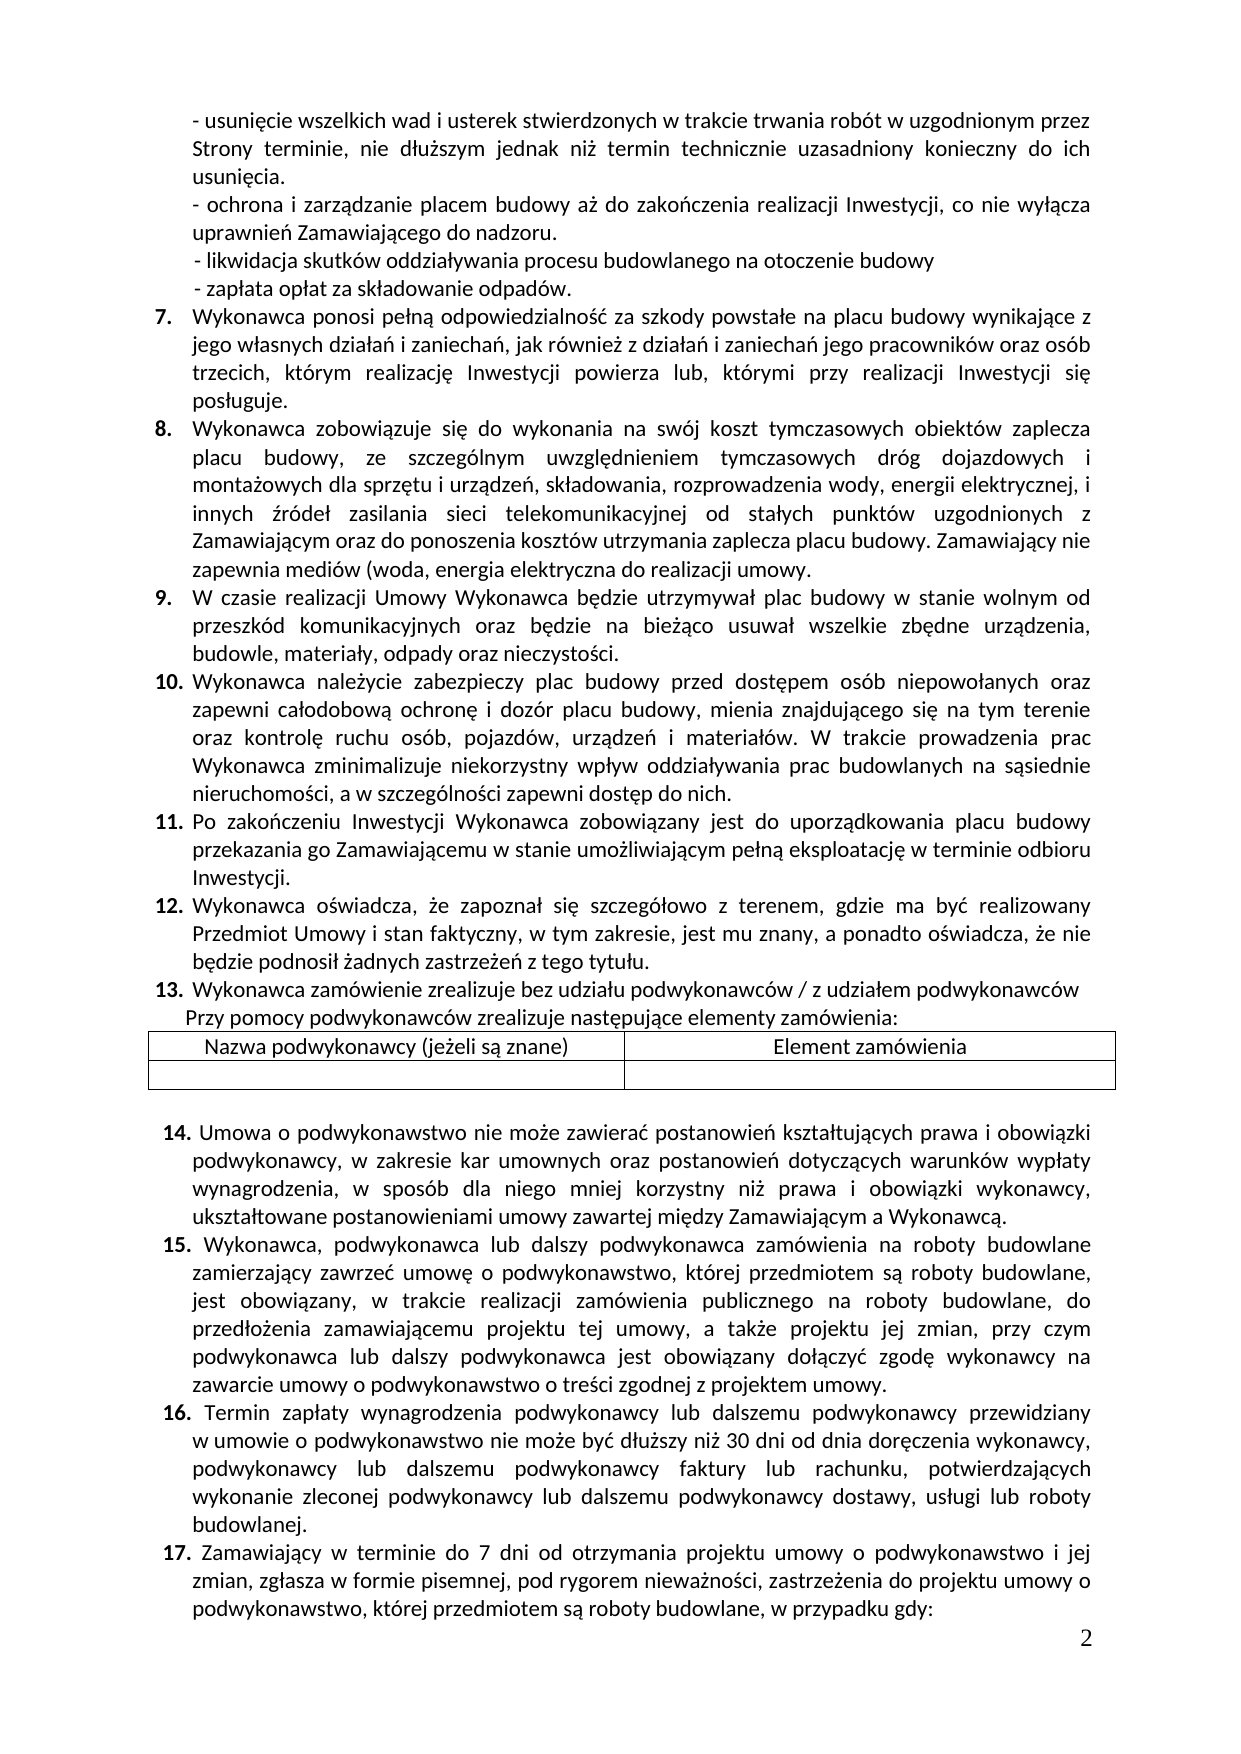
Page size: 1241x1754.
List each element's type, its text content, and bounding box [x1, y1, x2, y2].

text - ochrona i zarządzanie placem budowy aż do zakończenia realizacji Inwestycji, co nie wyłącza uprawnień Zamawiającego do nadzoru. [192, 190, 1092, 246]
table_cell [625, 1061, 1115, 1089]
list W czasie realizacji Umowy Wykonawca będzie utrzymywał plac budowy w stanie wolnym od przeszkód komunikacyjnych oraz będzie na bieżąco usuwał wszelkie zbędne urządzenia, budowle, materiały, odpady oraz nieczystości. [154, 583, 1092, 667]
list Wykonawca ponosi pełną odpowiedzialność za szkody powstałe na placu budowy wynikające z jego własnych działań i zaniechań, jak również z działań i zaniechań jego pracowników oraz osób trzecich, którym realizację Inwestycji powierza lub, którymi przy realizacji Inwestycji się posługuje. [154, 302, 1092, 414]
list Wykonawca należycie zabezpieczy plac budowy przed dostępem osób niepowołanych oraz zapewni całodobową ochronę i dozór placu budowy, mienia znajdującego się na tym terenie oraz kontrolę ruchu osób, pojazdów, urządzeń i materiałów. W trakcie prowadzenia prac Wykonawca zminimalizuje niekorzystny wpływ oddziaływania prac budowlanych na sąsiednie nieruchomości, a w szczególności zapewni dostęp do nich. [154, 667, 1092, 807]
list Wykonawca oświadcza, że zapoznał się szczegółowo z terenem, gdzie ma być realizowany Przedmiot Umowy i stan faktyczny, w tym zakresie, jest mu znany, a ponadto oświadcza, że nie będzie podnosił żadnych zastrzeżeń z tego tytułu. [154, 891, 1092, 975]
text - likwidacja skutków oddziaływania procesu budowlanego na otoczenie budowy [148, 246, 1092, 274]
text Przy pomocy podwykonawców zrealizuje następujące elementy zamówienia: [185, 1003, 1092, 1031]
table_cell [149, 1061, 624, 1089]
list Wykonawca zamówienie zrealizuje bez udziału podwykonawców / z udziałem podwykonawców [154, 975, 1092, 1003]
table_header Nazwa podwykonawcy (jeżeli są znane) [149, 1032, 624, 1060]
text - zapłata opłat za składowanie odpadów. [148, 274, 1092, 302]
list Wykonawca zobowiązuje się do wykonania na swój koszt tymczasowych obiektów zaplecza placu budowy, ze szczególnym uwzględnieniem tymczasowych dróg dojazdowych i montażowych dla sprzętu i urządzeń, składowania, rozprowadzenia wody, energii elektrycznej, i innych źródeł zasilania sieci telekomunikacyjnej od stałych punktów uzgodnionych z Zamawiającym oraz do ponoszenia kosztów utrzymania zaplecza placu budowy. Zamawiający nie zapewnia mediów (woda, energia elektryczna do realizacji umowy. [154, 414, 1092, 583]
list Zamawiający w terminie do 7 dni od otrzymania projektu umowy o podwykonawstwo i jej zmian, zgłasza w formie pisemnej, pod rygorem nieważności, zastrzeżenia do projektu umowy o podwykonawstwo, której przedmiotem są roboty budowlane, w przypadku gdy: [162, 1538, 1092, 1623]
text - usunięcie wszelkich wad i usterek stwierdzonych w trakcie trwania robót w uzgodnionym przez Strony terminie, nie dłuższym jednak niż termin technicznie uzasadniony konieczny do ich usunięcia. [192, 106, 1092, 190]
list Termin zapłaty wynagrodzenia podwykonawcy lub dalszemu podwykonawcy przewidziany w umowie o podwykonawstwo nie może być dłuższy niż 30 dni od dnia doręczenia wykonawcy, podwykonawcy lub dalszemu podwykonawcy faktury lub rachunku, potwierdzających wykonanie zleconej podwykonawcy lub dalszemu podwykonawcy dostawy, usługi lub roboty budowlanej. [162, 1398, 1092, 1538]
list Po zakończeniu Inwestycji Wykonawca zobowiązany jest do uporządkowania placu budowy przekazania go Zamawiającemu w stanie umożliwiającym pełną eksploatację w terminie odbioru Inwestycji. [154, 807, 1092, 891]
list Umowa o podwykonawstwo nie może zawierać postanowień kształtujących prawa i obowiązki podwykonawcy, w zakresie kar umownych oraz postanowień dotyczących warunków wypłaty wynagrodzenia, w sposób dla niego mniej korzystny niż prawa i obowiązki wykonawcy, ukształtowane postanowieniami umowy zawartej między Zamawiającym a Wykonawcą. [162, 1118, 1092, 1230]
list Wykonawca, podwykonawca lub dalszy podwykonawca zamówienia na roboty budowlane zamierzający zawrzeć umowę o podwykonawstwo, której przedmiotem są roboty budowlane, jest obowiązany, w trakcie realizacji zamówienia publicznego na roboty budowlane, do przedłożenia zamawiającemu projektu tej umowy, a także projektu jej zmian, przy czym podwykonawca lub dalszy podwykonawca jest obowiązany dołączyć zgodę wykonawcy na zawarcie umowy o podwykonawstwo o treści zgodnej z projektem umowy. [162, 1230, 1092, 1398]
table_header Element zamówienia [625, 1032, 1115, 1060]
